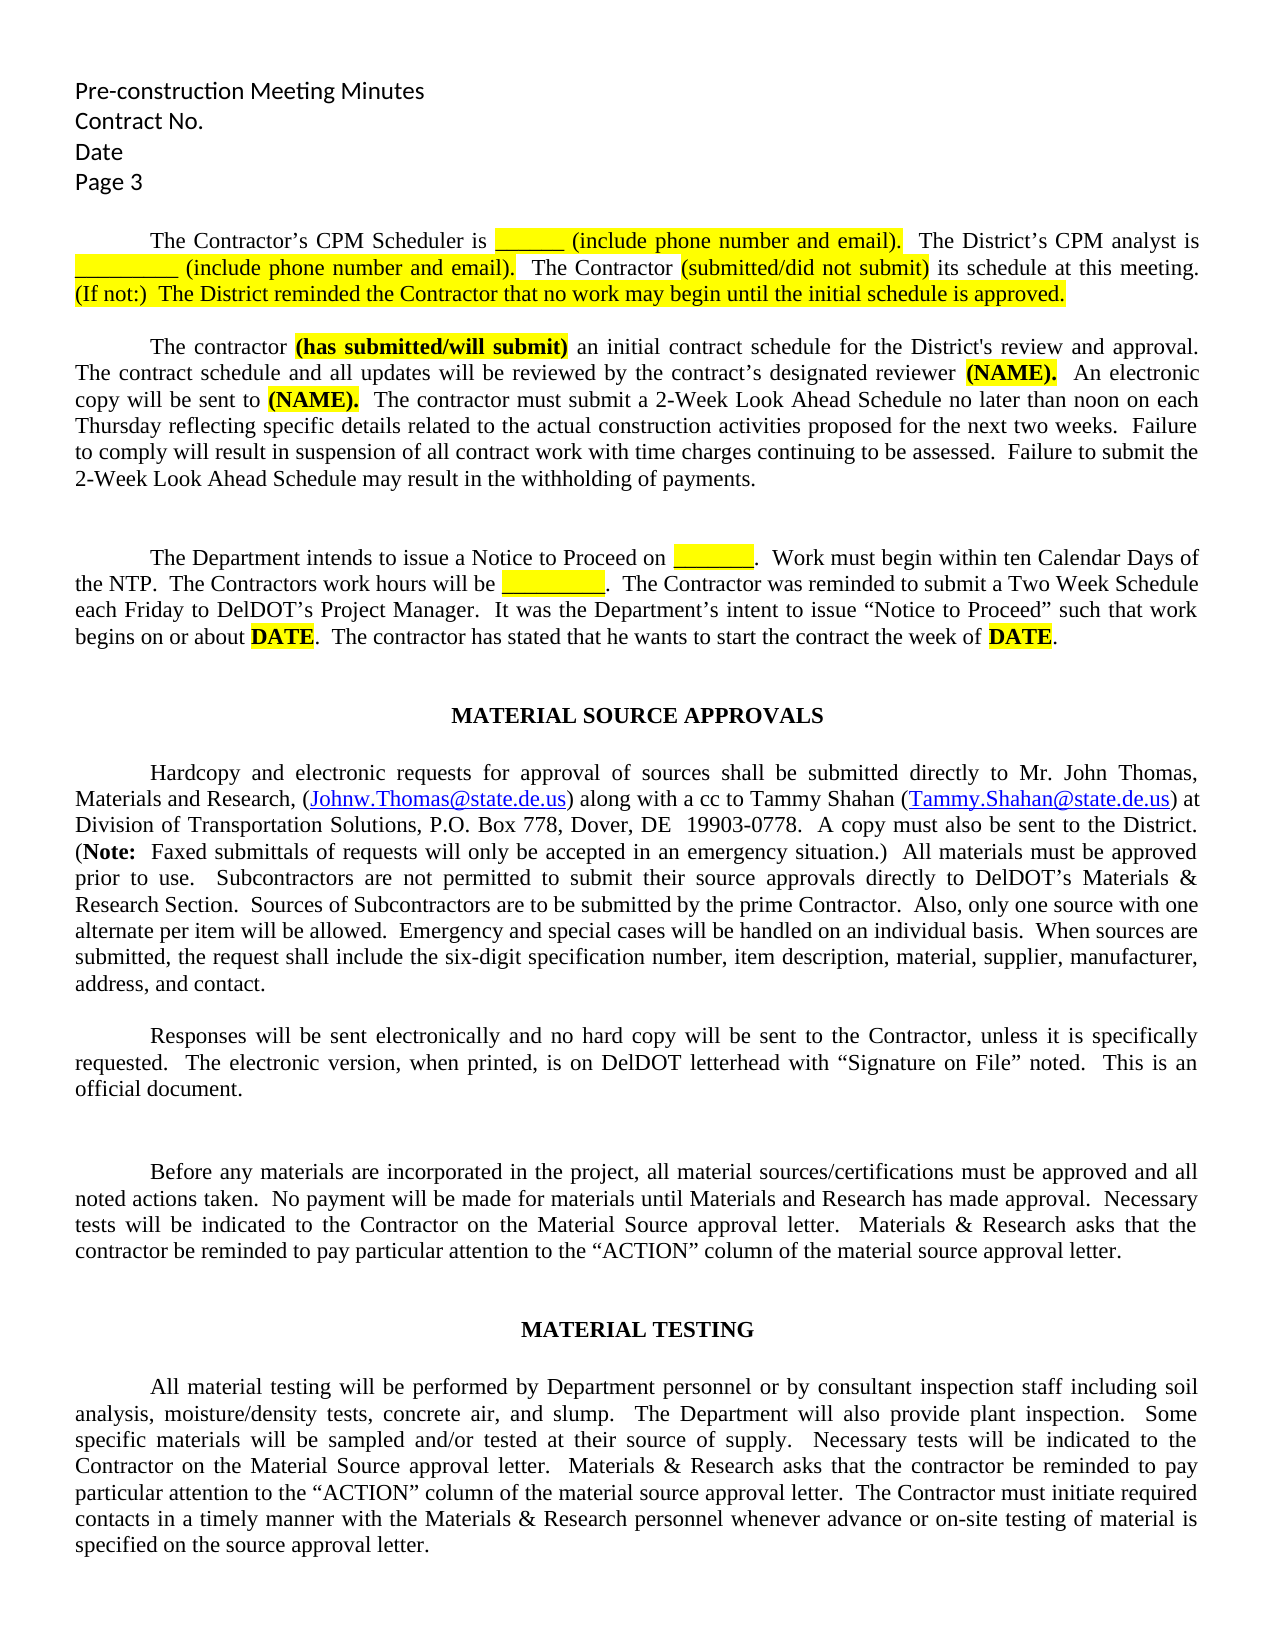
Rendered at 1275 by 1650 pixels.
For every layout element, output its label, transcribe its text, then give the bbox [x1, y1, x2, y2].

text The Department intends to issue a Notice to Proceed on _______. Work must begin within ten Calendar Days of the NTP. The Contractors work hours will be _________. The Contractor was reminded to submit a Two Week Schedule each Friday to DelDOT’s Project Manager. It was the Department’s intent to issue “Notice to Proceed” such that work begins on or about DATE. The contractor has stated that he wants to start the contract the week of DATE. [75, 544, 1200, 649]
text The contractor (has submitted/will submit) an initial contract schedule for the District's review and approval. The contract schedule and all updates will be reviewed by the contract’s designated reviewer (NAME). An electronic copy will be sent to (NAME). The contractor must submit a 2-Week Look Ahead Schedule no later than noon on each Thursday reflecting specific details related to the actual construction activities proposed for the next two weeks. Failure to comply will result in suspension of all contract work with time charges continuing to be assessed. Failure to submit the 2-Week Look Ahead Schedule may result in the withholding of payments. [75, 333, 1200, 491]
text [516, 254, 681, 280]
text Hardcopy and electronic requests for approval of sources shall be submitted directly to Mr. John Thomas, Materials and Research, (Johnw.Thomas@state.de.us) along with a cc to Tammy Shahan (Tammy.Shahan@state.de.us) at Division of Transportation Solutions, P.O. Box 778, Dover, DE 19903-0778. A copy must also be sent to the District. (Note: Faxed submittals of requests will only be accepted in an emergency situation.) All materials must be approved prior to use. Subcontractors are not permitted to submit their source approvals directly to DelDOT’s Materials & Research Section. Sources of Subcontractors are to be submitted by the prime Contractor. Also, only one source with one alternate per item will be allowed. Emergency and special cases will be handled on an individual basis. When sources are submitted, the request shall include the six-digit specification number, item description, material, supplier, manufacturer, address, and contact. [75, 759, 1200, 996]
text MATERIAL TESTING [75, 1316, 1200, 1343]
text Before any materials are incorporated in the project, all material sources/certifications must be approved and all noted actions taken. No payment will be made for materials until Materials and Research has made approval. Necessary tests will be indicated to the Contractor on the Material Source approval letter. Materials & Research asks that the contractor be reminded to pay particular attention to the “ACTION” column of the material source approval letter. [75, 1158, 1200, 1264]
text Responses will be sent electronically and no hard copy will be sent to the Contractor, unless it is specifically requested. The electronic version, when printed, is on DelDOT letterhead with “Signature on File” noted. This is an official document. [75, 1022, 1200, 1101]
text The Contractor’s CPM Scheduler is ______ (include phone number and email). The District’s CPM analyst is _________ (include phone number and email). The Contractor (submitted/did not submit) its schedule at this meeting. (If not:) The District reminded the Contractor that no work may begin until the initial schedule is approved. [903, 228, 1200, 307]
text MATERIAL SOURCE APPROVALS [75, 702, 1200, 728]
text All material testing will be performed by Department personnel or by consultant inspection staff including soil analysis, moisture/density tests, concrete air, and slump. The Department will also provide plant inspection. Some specific materials will be sampled and/or tested at their source of supply. Necessary tests will be indicated to the Contractor on the Material Source approval letter. Materials & Research asks that the contractor be reminded to pay particular attention to the “ACTION” column of the material source approval letter. The Contractor must initiate required contacts in a timely manner with the Materials & Research personnel whenever advance or on-site testing of material is specified on the source approval letter. [75, 1373, 1200, 1558]
